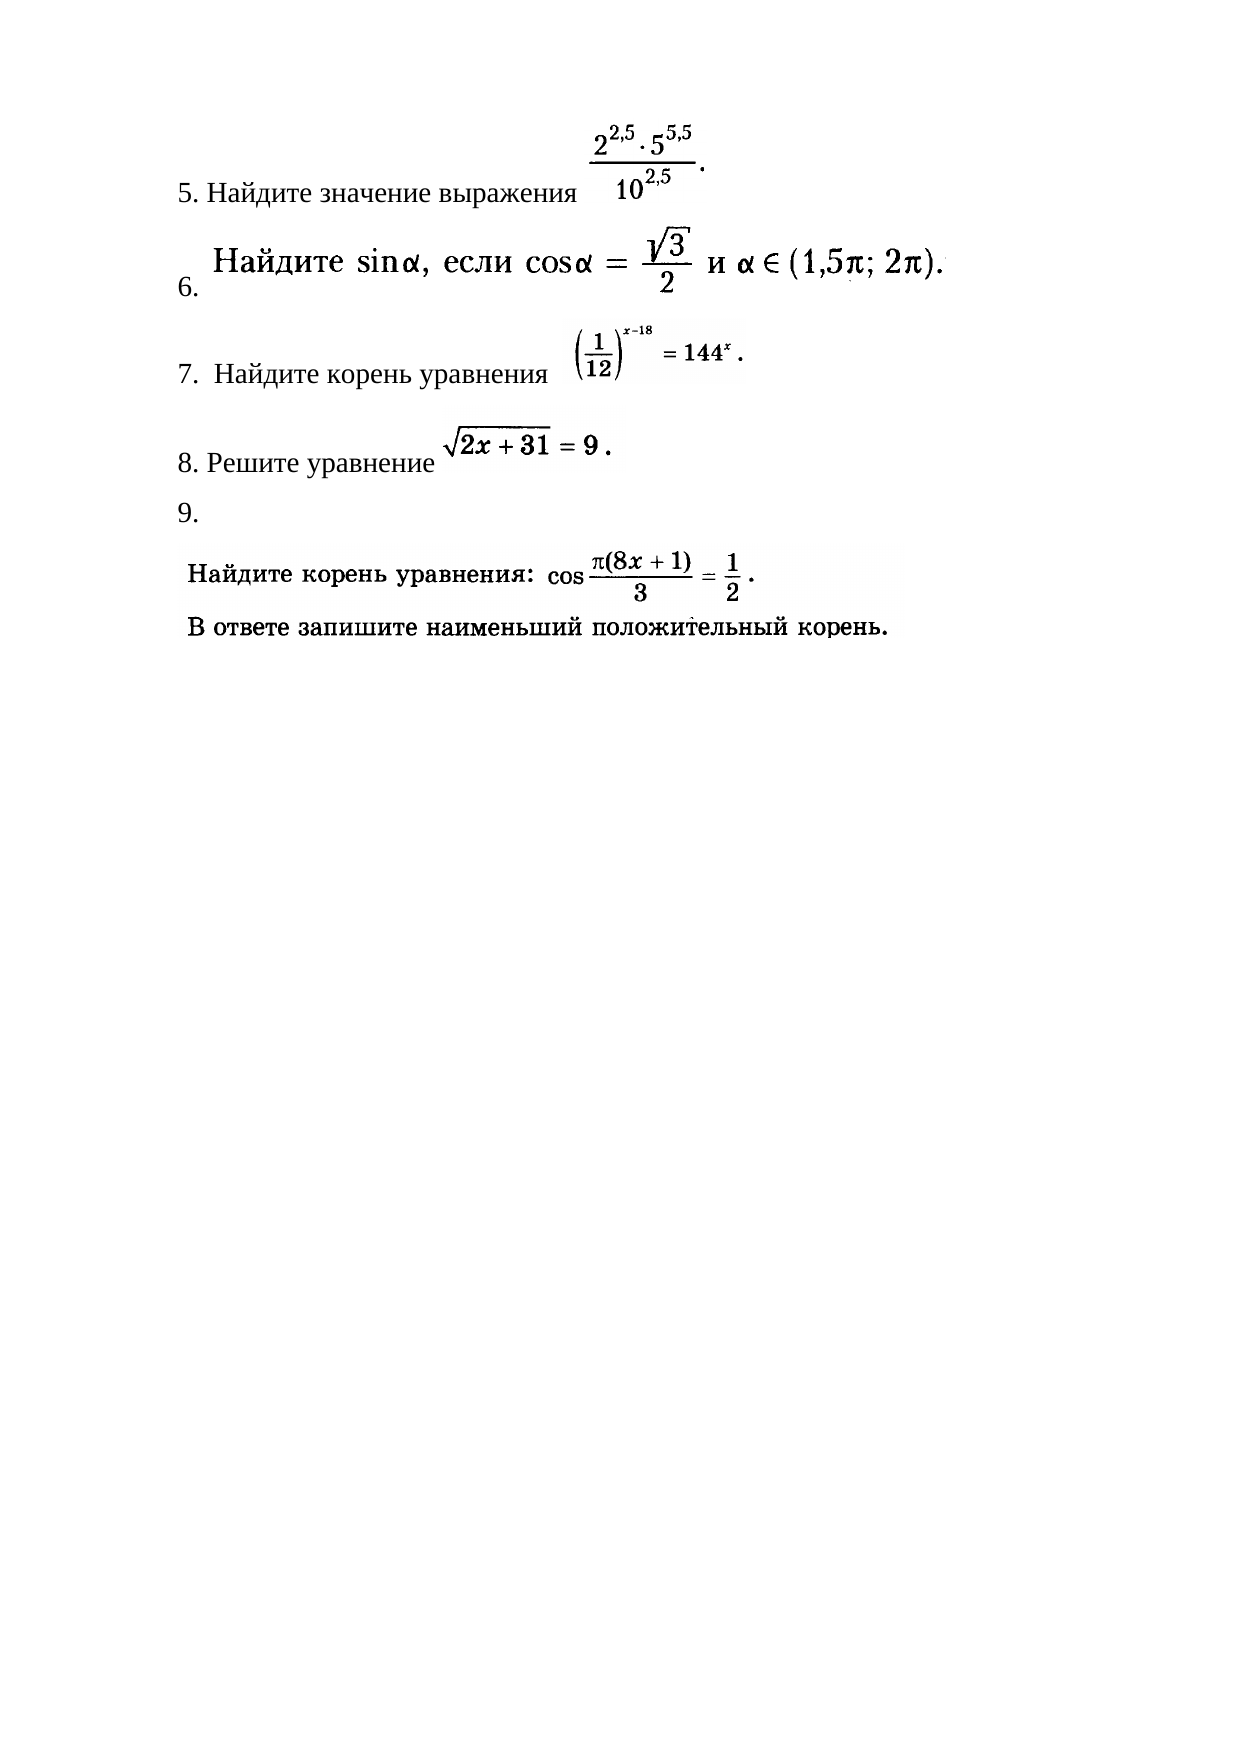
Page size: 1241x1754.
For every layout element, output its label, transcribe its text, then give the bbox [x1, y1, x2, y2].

text 8. Решите уравнение [177, 405, 1152, 479]
text 7. Найдите корень уравнения [177, 318, 1152, 390]
text 5. Найдите значение выражения [177, 118, 1152, 209]
text 9. [177, 495, 1152, 528]
text 6. [177, 224, 1152, 303]
